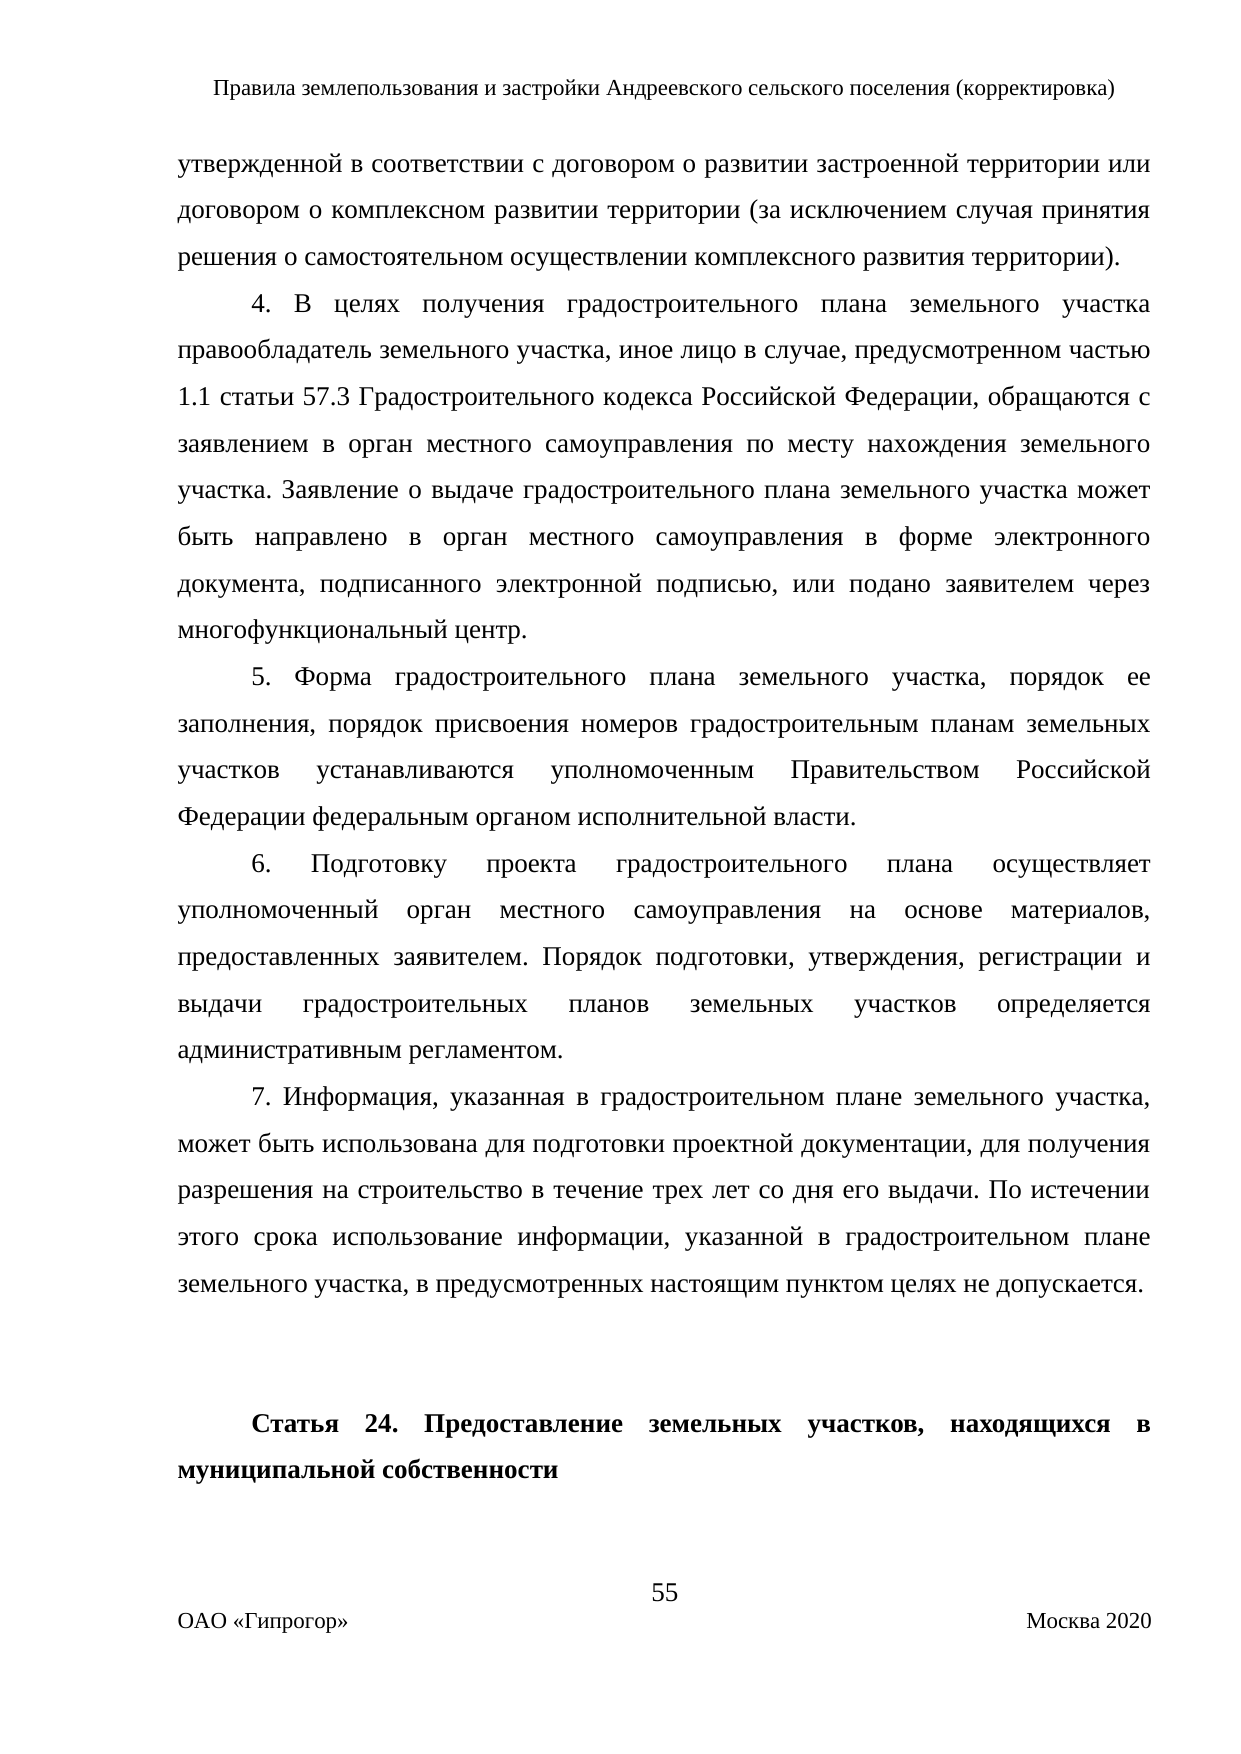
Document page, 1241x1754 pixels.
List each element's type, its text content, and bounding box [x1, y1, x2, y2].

text 6. Подготовку проекта градостроительного плана осуществляет уполномоченный орган местного самоуправления на основе материалов, предоставленных заявителем. Порядок подготовки, утверждения, регистрации и выдачи градостроительных планов земельных участков определяется административным регламентом. [177, 847, 1152, 1064]
text 7. Информация, указанная в градостроительном плане земельного участка, может быть использована для подготовки проектной документации, для получения разрешения на строительство в течение трех лет со дня его выдачи. По истечении этого срока использование информации, указанной в градостроительном плане земельного участка, в предусмотренных настоящим пунктом целях не допускается. [177, 1080, 1152, 1298]
text 5. Форма градостроительного плана земельного участка, порядок ее заполнения, порядок присвоения номеров градостроительным планам земельных участков устанавливаются уполномоченным Правительством Российской Федерации федеральным органом исполнительной власти. [177, 660, 1152, 831]
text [177, 147, 1152, 271]
title Статья 24. Предоставление земельных участков, находящихся в муниципальной собственности [177, 1407, 1152, 1484]
text 4. В целях получения градостроительного плана земельного участка правообладатель земельного участка, иное лицо в случае, предусмотренном частью 1.1 статьи 57.3 Градостроительного кодекса Российской Федерации, обращаются с заявлением в орган местного самоуправления по месту нахождения земельного участка. Заявление о выдаче градостроительного плана земельного участка может быть направлено в орган местного самоуправления в форме электронного документа, подписанного электронной подписью, или подано заявителем через многофункциональный центр. [177, 287, 1152, 644]
